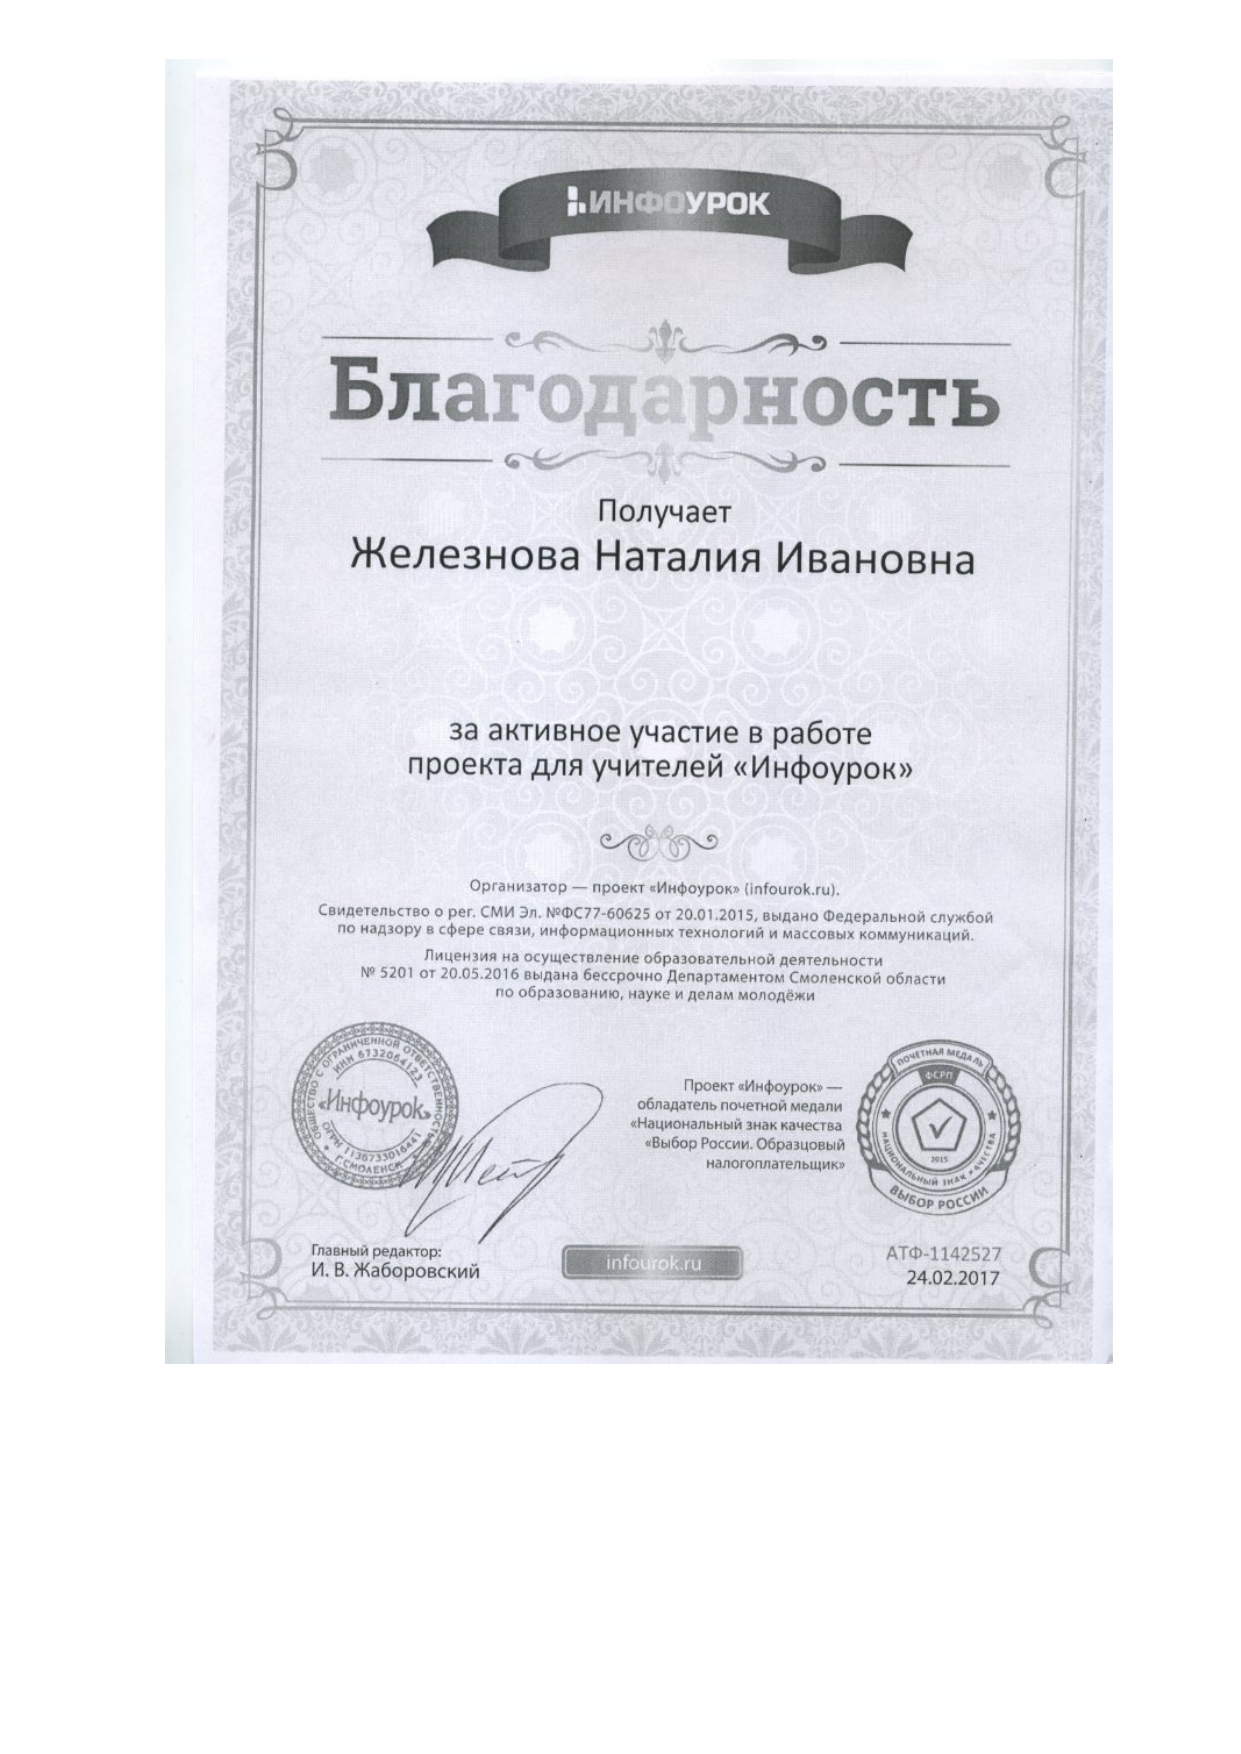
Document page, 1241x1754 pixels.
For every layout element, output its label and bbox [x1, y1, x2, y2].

picture [165, 59, 1113, 1364]
